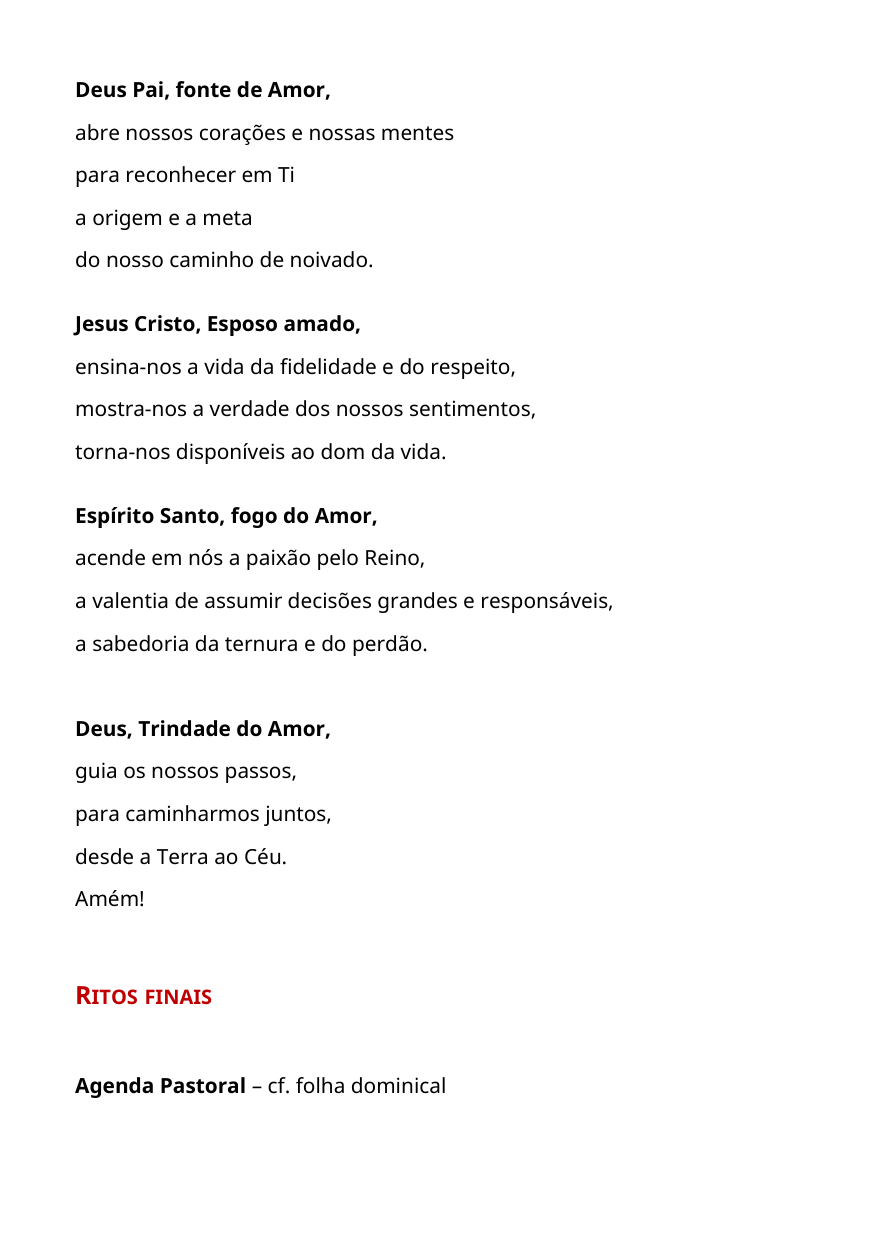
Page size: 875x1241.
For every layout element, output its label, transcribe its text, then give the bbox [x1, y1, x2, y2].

text mostra-nos a verdade dos nossos sentimentos, [75, 394, 799, 423]
text guia os nossos passos, [75, 757, 799, 785]
text a sabedoria da ternura e do perdão. [75, 629, 799, 657]
text Jesus Cristo, Esposo amado, [75, 309, 799, 338]
text para caminharmos juntos, [75, 799, 799, 828]
text a valentia de assumir decisões grandes e responsáveis, [75, 586, 799, 614]
text desde a Terra ao Céu. [75, 842, 799, 870]
text do nosso caminho de noivado. [75, 245, 799, 274]
text Deus, Trindade do Amor, [75, 714, 799, 742]
text a origem e a meta [75, 203, 799, 231]
text para reconhecer em Ti [75, 160, 799, 189]
text Amém! [75, 884, 799, 913]
text acende em nós a paixão pelo Reino, [75, 543, 799, 572]
text torna-nos disponíveis ao dom da vida. [75, 437, 799, 466]
text Agenda Pastoral – cf. folha dominical [75, 1072, 799, 1100]
text Deus Pai, fonte de Amor, [75, 75, 799, 103]
text abre nossos corações e nossas mentes [75, 118, 799, 146]
text Ritos finais [75, 978, 799, 1012]
text Espírito Santo, fogo do Amor, [75, 501, 799, 529]
text ensina-nos a vida da fidelidade e do respeito, [75, 352, 799, 380]
